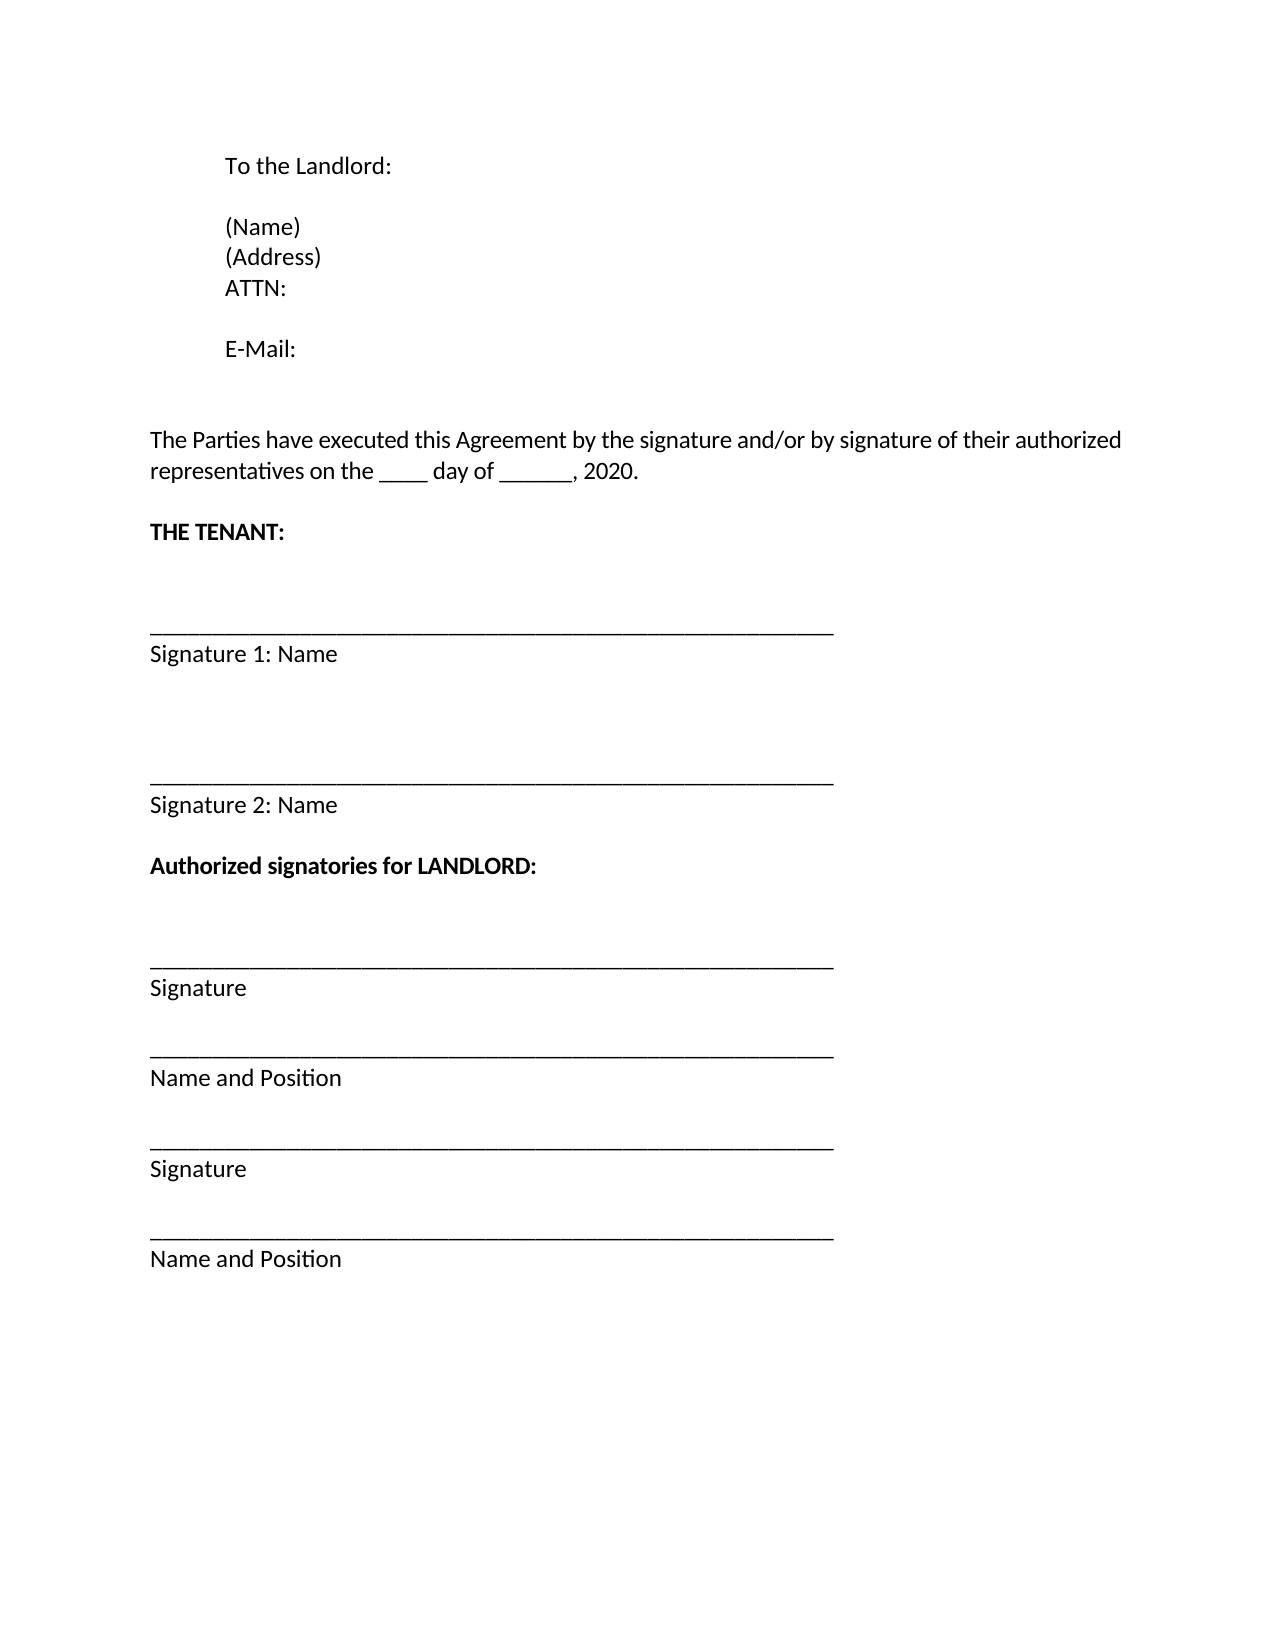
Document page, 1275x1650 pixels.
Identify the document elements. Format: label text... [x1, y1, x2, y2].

text _______________________________________________________ [150, 1123, 1125, 1154]
text Signature 2: Name [150, 789, 1125, 820]
text (Address) [225, 242, 1125, 272]
text _______________________________________________________ [150, 1032, 1125, 1062]
text Signature [150, 972, 1125, 1003]
text Name and Position [150, 1062, 1125, 1093]
text To the Landlord: [225, 150, 1125, 181]
text Authorized signatories for LANDLORD: [150, 850, 1125, 881]
text Name and Position [150, 1243, 1125, 1274]
text THE TENANT: [150, 516, 1125, 547]
text ATTN: [225, 272, 1125, 303]
text _______________________________________________________ [150, 1213, 1125, 1243]
text _______________________________________________________ [150, 608, 1125, 638]
text Signature 1: Name [150, 638, 1125, 669]
text (Name) [225, 211, 1125, 242]
text Signature [150, 1154, 1125, 1184]
text E-Mail: [225, 333, 1125, 364]
text _______________________________________________________ [150, 942, 1125, 972]
text _______________________________________________________ [150, 759, 1125, 789]
text The Parties have executed this Agreement by the signature and/or by signature of their authorized representatives on the ____ day of ______, 2020. [150, 425, 1125, 486]
